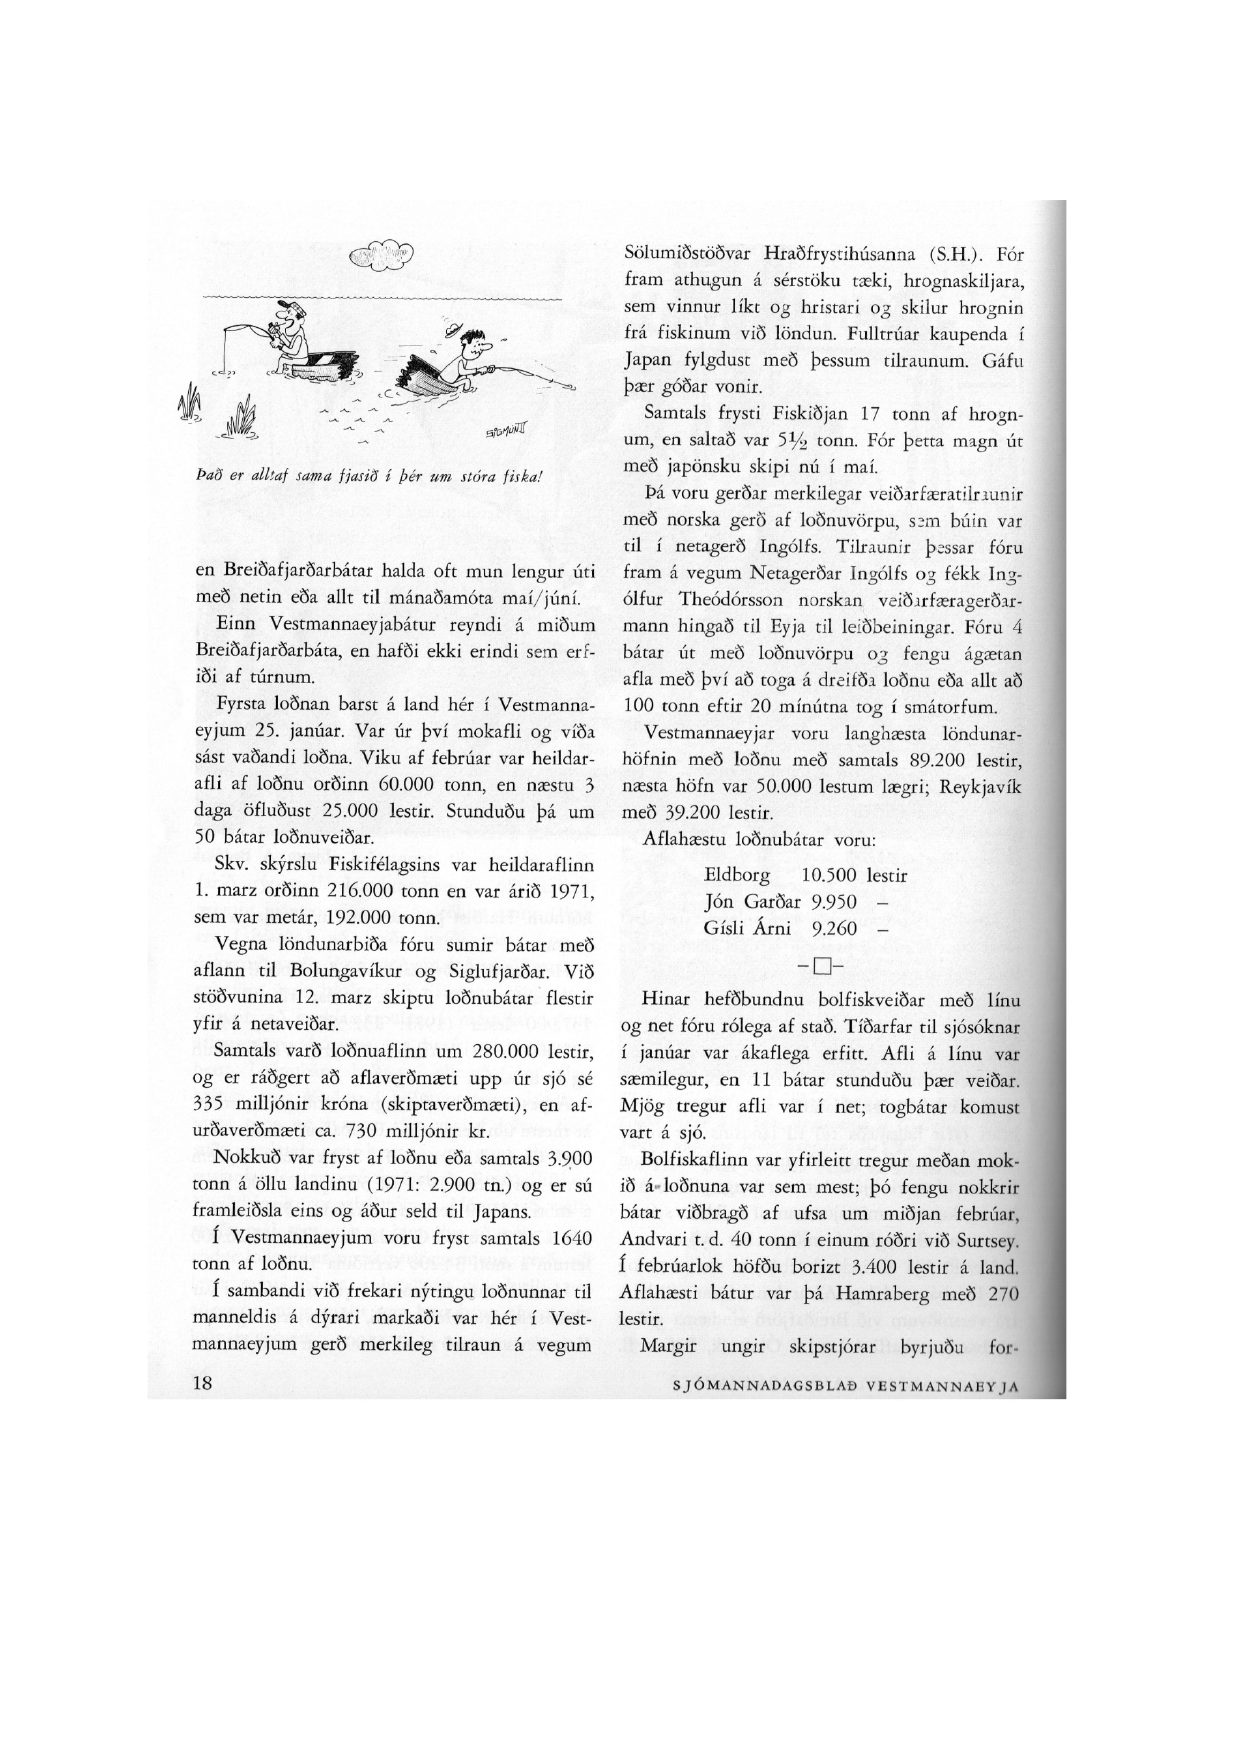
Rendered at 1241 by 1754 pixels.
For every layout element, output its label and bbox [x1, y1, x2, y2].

picture [147, 200, 1067, 1404]
